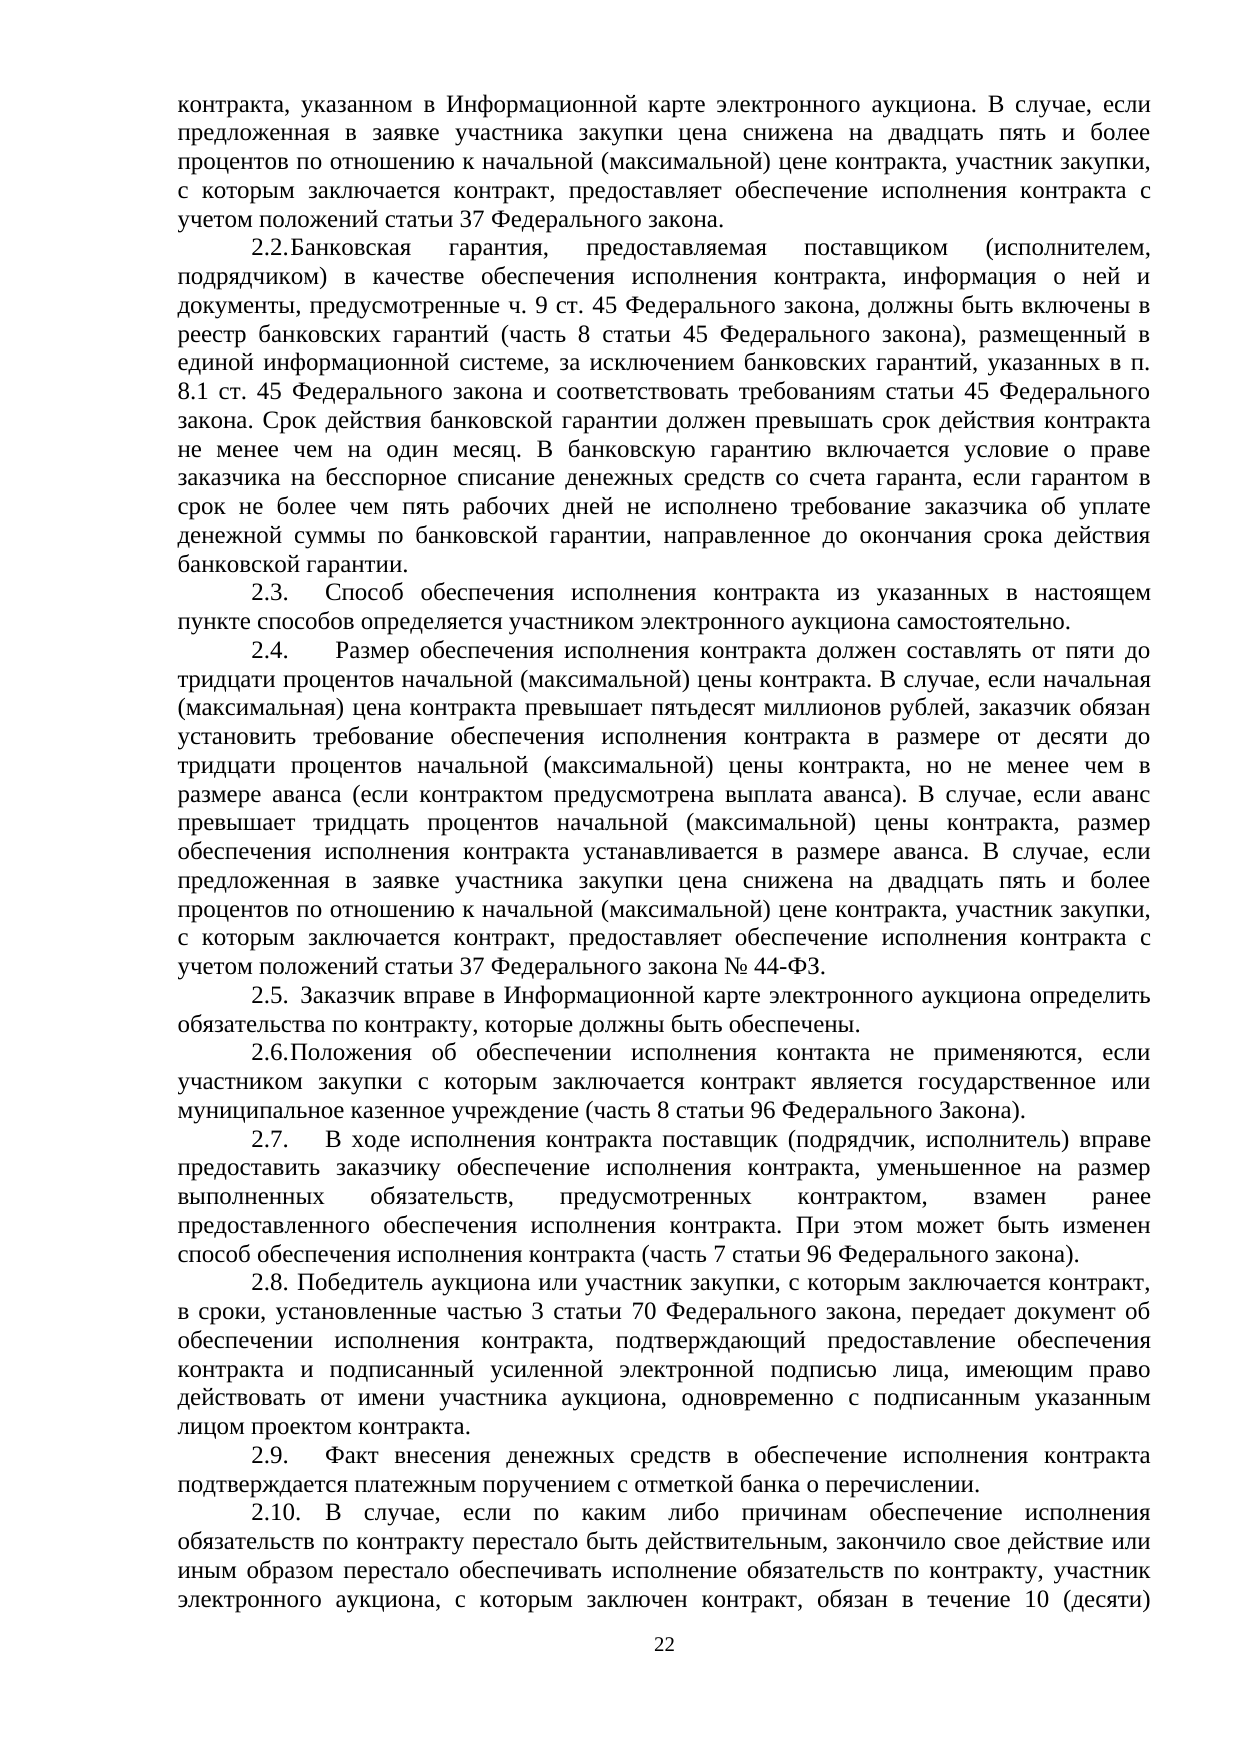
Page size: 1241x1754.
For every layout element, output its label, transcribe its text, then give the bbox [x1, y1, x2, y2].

list Банковская гарантия, предоставляемая поставщиком (исполнителем, подрядчиком) в качестве обеспечения исполнения контракта, информация о ней и документы, предусмотренные ч. 9 ст. 45 Федерального закона, должны быть включены в реестр банковских гарантий (часть 8 статьи 45 Федерального закона), размещенный в единой информационной системе, за исключением банковских гарантий, указанных в п. 8.1 ст. 45 Федерального закона и соответствовать требованиям статьи 45 Федерального закона. Срок действия банковской гарантии должен превышать срок действия контракта не менее чем на один месяц. В банковскую гарантию включается условие о праве заказчика на бесспорное списание денежных средств со счета гаранта, если гарантом в срок не более чем пять рабочих дней не исполнено требование заказчика об уплате денежной суммы по банковской гарантии, направленное до окончания срока действия банковской гарантии. [177, 232, 1152, 577]
list Положения об обеспечении исполнения контакта не применяются, если участником закупки с которым заключается контракт является государственное или муниципальное казенное учреждение (часть 8 статьи 96 Федерального Закона). [177, 1037, 1152, 1124]
list Победитель аукциона или участник закупки, с которым заключается контракт, в сроки, установленные частью 3 статьи 70 Федерального закона, передает документ об обеспечении исполнения контракта, подтверждающий предоставление обеспечения контракта и подписанный усиленной электронной подписью лица, имеющим право действовать от имени участника аукциона, одновременно с подписанным указанным лицом проектом контракта. [177, 1267, 1152, 1440]
list Способ обеспечения исполнения контракта из указанных в настоящем пункте способов определяется участником электронного аукциона самостоятельно. [177, 577, 1152, 635]
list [177, 1497, 1152, 1612]
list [177, 89, 1152, 232]
list В ходе исполнения контракта поставщик (подрядчик, исполнитель) вправе предоставить заказчику обеспечение исполнения контракта, уменьшенное на размер выполненных обязательств, предусмотренных контрактом, взамен ранее предоставленного обеспечения исполнения контракта. При этом может быть изменен способ обеспечения исполнения контракта (часть 7 статьи 96 Федерального закона). [177, 1124, 1152, 1267]
list Факт внесения денежных средств в обеспечение исполнения контракта подтверждается платежным поручением с отметкой банка о перечислении. [177, 1440, 1152, 1497]
list Размер обеспечения исполнения контракта должен составлять от пяти до тридцати процентов начальной (максимальной) цены контракта. В случае, если начальная (максимальная) цена контракта превышает пятьдесят миллионов рублей, заказчик обязан установить требование обеспечения исполнения контракта в размере от десяти до тридцати процентов начальной (максимальной) цены контракта, но не менее чем в размере аванса (если контрактом предусмотрена выплата аванса). В случае, если аванс превышает тридцать процентов начальной (максимальной) цены контракта, размер обеспечения исполнения контракта устанавливается в размере аванса. В случае, если предложенная в заявке участника закупки цена снижена на двадцать пять и более процентов по отношению к начальной (максимальной) цене контракта, участник закупки, с которым заключается контракт, предоставляет обеспечение исполнения контракта с учетом положений статьи 37 Федерального закона № 44-ФЗ. [177, 635, 1152, 980]
list Заказчик вправе в Информационной карте электронного аукциона определить обязательства по контракту, которые должны быть обеспечены. [177, 980, 1152, 1037]
